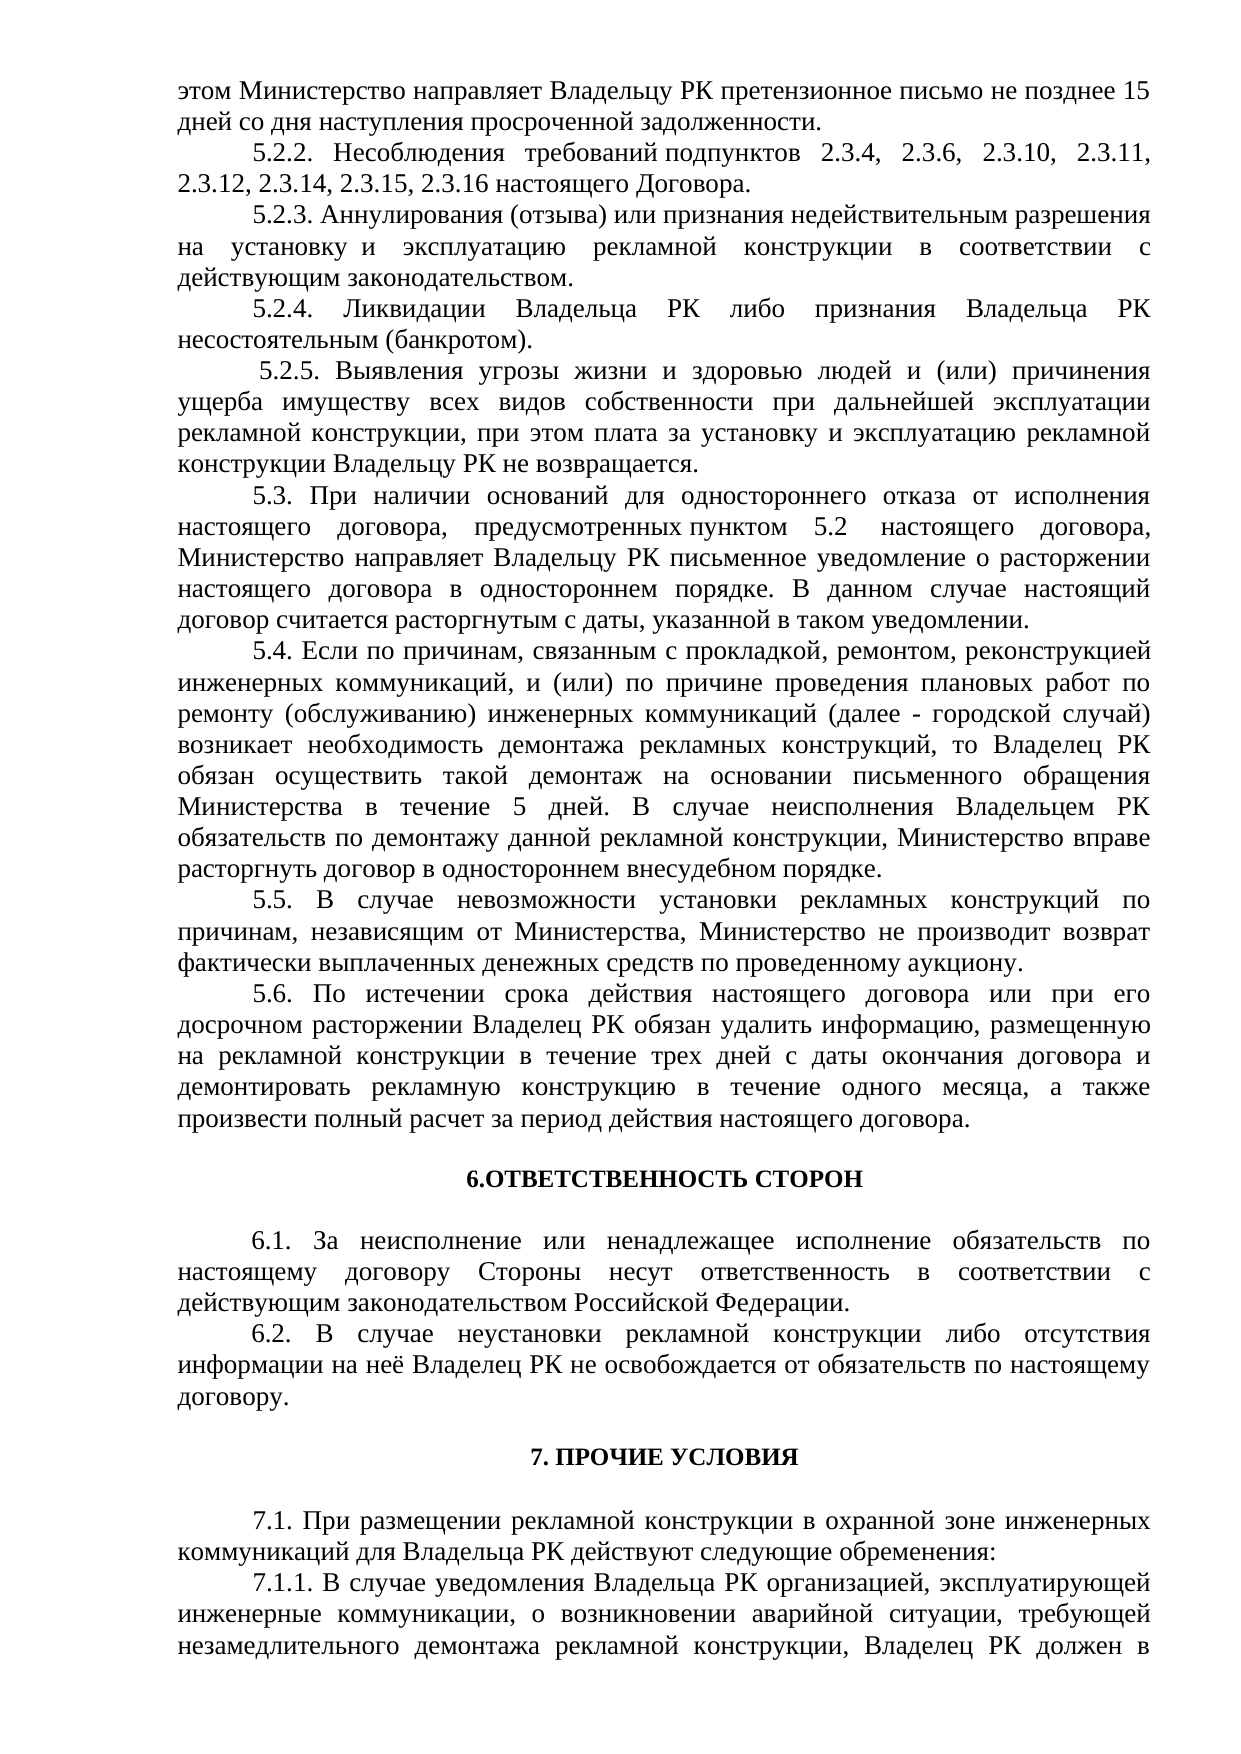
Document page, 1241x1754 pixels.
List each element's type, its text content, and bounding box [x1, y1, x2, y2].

text 5.6. По истечении срока действия настоящего договора или при его досрочном расторжении Владелец РК обязан удалить информацию, размещенную на рекламной конструкции в течение трех дней с даты окончания договора и демонтировать рекламную конструкцию в течение одного месяца, а также произвести полный расчет за период действия настоящего договора. [177, 977, 1152, 1133]
text 6.ОТВЕТСТВЕННОСТЬ СТОРОН [177, 1164, 1152, 1193]
text 6.2. В случае неустановки рекламной конструкции либо отсутствия информации на неё Владелец РК не освобождается от обязательств по настоящему договору. [177, 1317, 1152, 1411]
text 6.1. За неисполнение или ненадлежащее исполнение обязательств по настоящему договору Стороны несут ответственность в соответствии с действующим законодательством Российской Федерации. [177, 1224, 1152, 1317]
text 7. ПРОЧИЕ УСЛОВИЯ [177, 1442, 1152, 1471]
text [177, 1566, 1152, 1660]
text 7.1. При размещении рекламной конструкции в охранной зоне инженерных коммуникаций для Владельца РК действуют следующие обременения: [177, 1504, 1152, 1566]
text 5.2.4. Ликвидации Владельца РК либо признания Владельца РК несостоятельным (банкротом). [177, 292, 1152, 354]
text 5.2.5. Выявления угрозы жизни и здоровью людей и (или) причинения ущерба имуществу всех видов собственности при дальнейшей эксплуатации рекламной конструкции, при этом плата за установку и эксплуатацию рекламной конструкции Владельцу РК не возвращается. [177, 354, 1152, 479]
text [177, 74, 1152, 136]
text 5.4. Если по причинам, связанным с прокладкой, ремонтом, реконструкцией инженерных коммуникаций, и (или) по причине проведения плановых работ по ремонту (обслуживанию) инженерных коммуникаций (далее - городской случай) возникает необходимость демонтажа рекламных конструкций, то Владелец РК обязан осуществить такой демонтаж на основании письменного обращения Министерства в течение 5 дней. В случае неисполнения Владельцем РК обязательств по демонтажу данной рекламной конструкции, Министерство вправе расторгнуть договор в одностороннем внесудебном порядке. [177, 634, 1152, 884]
text 5.2.2. Несоблюдения требований подпунктов 2.3.4, 2.3.6, 2.3.10, 2.3.11, 2.3.12, 2.3.14, 2.3.15, 2.3.16 настоящего Договора. [177, 136, 1152, 198]
text 5.2.3. Аннулирования (отзыва) или признания недействительным разрешения на установку и эксплуатацию рекламной конструкции в соответствии с действующим законодательством. [177, 198, 1152, 292]
text 5.5. В случае невозможности установки рекламных конструкций по причинам, независящим от Министерства, Министерство не производит возврат фактически выплаченных денежных средств по проведенному аукциону. [177, 884, 1152, 977]
text 5.3. При наличии оснований для одностороннего отказа от исполнения настоящего договора, предусмотренных пунктом 5.2 настоящего договора, Министерство направляет Владельцу РК письменное уведомление о расторжении настоящего договора в одностороннем порядке. В данном случае настоящий договор считается расторгнутым с даты, указанной в таком уведомлении. [177, 479, 1152, 634]
